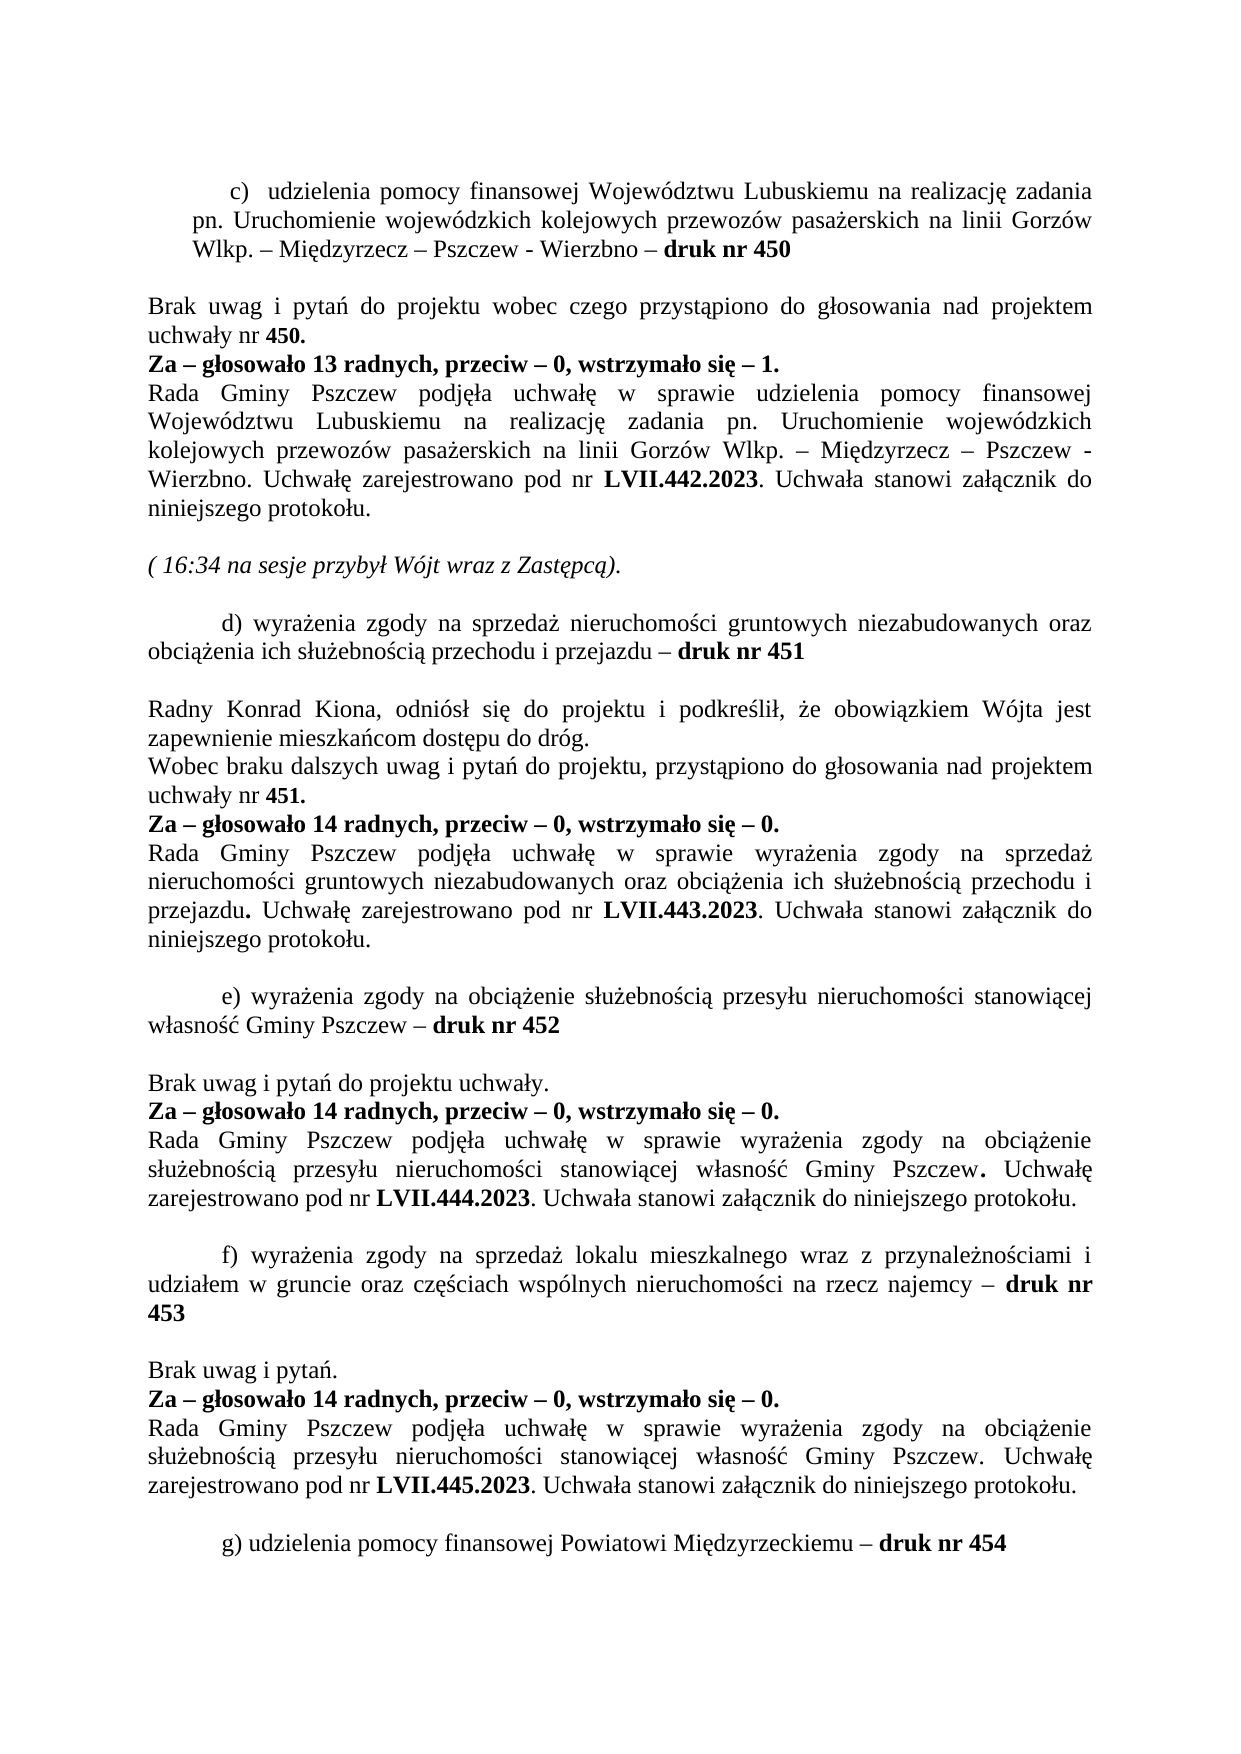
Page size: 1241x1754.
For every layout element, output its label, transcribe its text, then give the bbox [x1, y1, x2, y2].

text Rada Gminy Pszczew podjęła uchwałę w sprawie wyrażenia zgody na obciążenie służebnością przesyłu nieruchomości stanowiącej własność Gminy Pszczew. Uchwałę zarejestrowano pod nr LVII.445.2023. Uchwała stanowi załącznik do niniejszego protokołu. [148, 1413, 1093, 1499]
text f) wyrażenia zgody na sprzedaż lokalu mieszkalnego wraz z przynależnościami i udziałem w gruncie oraz częściach wspólnych nieruchomości na rzecz najemcy – druk nr 453 [148, 1240, 1093, 1326]
text Rada Gminy Pszczew podjęła uchwałę w sprawie udzielenia pomocy finansowej Województwu Lubuskiemu na realizację zadania pn. Uruchomienie wojewódzkich kolejowych przewozów pasażerskich na linii Gorzów Wlkp. – Międzyrzecz – Pszczew - Wierzbno. Uchwałę zarejestrowano pod nr LVII.442.2023. Uchwała stanowi załącznik do niniejszego protokołu. [148, 378, 1093, 521]
text Za – głosowało 14 radnych, przeciw – 0, wstrzymało się – 0. [148, 1384, 1093, 1413]
text Wobec braku dalszych uwag i pytań do projektu, przystąpiono do głosowania nad projektem uchwały nr 451. [148, 751, 1093, 809]
text Za – głosowało 14 radnych, przeciw – 0, wstrzymało się – 0. [148, 809, 1093, 838]
text Brak uwag i pytań. [148, 1355, 1093, 1384]
text Za – głosowało 13 radnych, przeciw – 0, wstrzymało się – 1. [148, 349, 1093, 378]
text e) wyrażenia zgody na obciążenie służebnością przesyłu nieruchomości stanowiącej własność Gminy Pszczew – druk nr 452 [148, 981, 1093, 1039]
text Rada Gminy Pszczew podjęła uchwałę w sprawie wyrażenia zgody na sprzedaż nieruchomości gruntowych niezabudowanych oraz obciążenia ich służebnością przechodu i przejazdu. Uchwałę zarejestrowano pod nr LVII.443.2023. Uchwała stanowi załącznik do niniejszego protokołu. [148, 838, 1093, 953]
text g) udzielenia pomocy finansowej Powiatowi Międzyrzeckiemu – druk nr 454 [148, 1528, 1093, 1556]
text Brak uwag i pytań do projektu uchwały. [148, 1068, 1093, 1096]
text d) wyrażenia zgody na sprzedaż nieruchomości gruntowych niezabudowanych oraz obciążenia ich służebnością przechodu i przejazdu – druk nr 451 [148, 608, 1093, 665]
text c) udzielenia pomocy finansowej Województwu Lubuskiemu na realizację zadania pn. Uruchomienie wojewódzkich kolejowych przewozów pasażerskich na linii Gorzów Wlkp. – Międzyrzecz – Pszczew - Wierzbno – druk nr 450 [192, 176, 1093, 263]
text Za – głosowało 14 radnych, przeciw – 0, wstrzymało się – 0. [148, 1096, 1093, 1125]
text Rada Gminy Pszczew podjęła uchwałę w sprawie wyrażenia zgody na obciążenie służebnością przesyłu nieruchomości stanowiącej własność Gminy Pszczew. Uchwałę zarejestrowano pod nr LVII.444.2023. Uchwała stanowi załącznik do niniejszego protokołu. [148, 1125, 1093, 1211]
text ( 16:34 na sesje przybył Wójt wraz z Zastępcą). [148, 550, 1093, 579]
text Brak uwag i pytań do projektu wobec czego przystąpiono do głosowania nad projektem uchwały nr 450. [148, 291, 1093, 349]
text Radny Konrad Kiona, odniósł się do projektu i podkreślił, że obowiązkiem Wójta jest zapewnienie mieszkańcom dostępu do dróg. [148, 694, 1093, 751]
